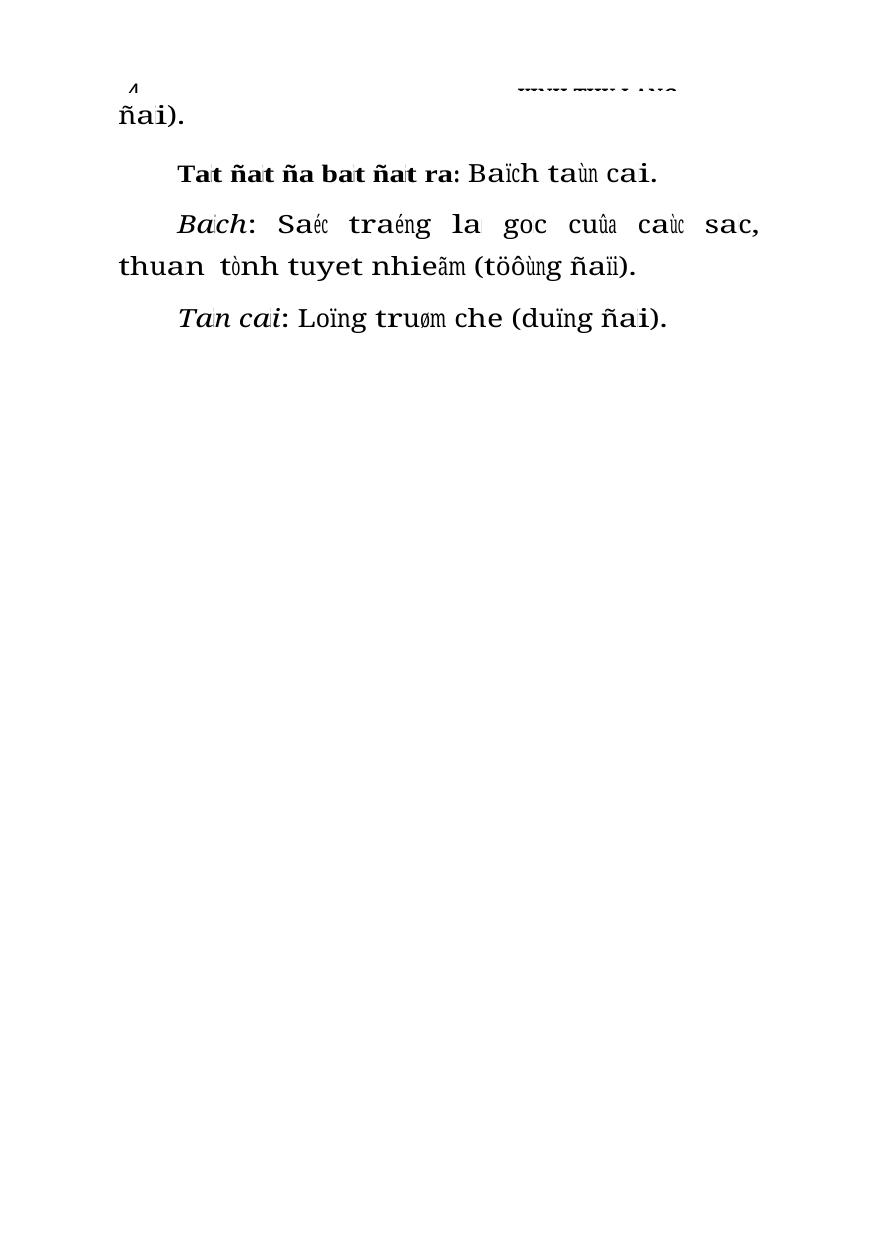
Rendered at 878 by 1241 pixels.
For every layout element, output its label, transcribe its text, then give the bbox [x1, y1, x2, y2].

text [118, 98, 759, 132]
text Taùt ñaùt ña baùt ñaùt ra: Baïch taùn caùi. [177, 155, 798, 189]
text Taùn caùi: Loïng truøm che (duïng ñaïi). [177, 300, 798, 334]
text Baïch: Saéc traéng laø goác cuûa caùc saéc, thuaàn tònh tuyeät nhieãm (töôùng ñaïi). [118, 206, 759, 282]
